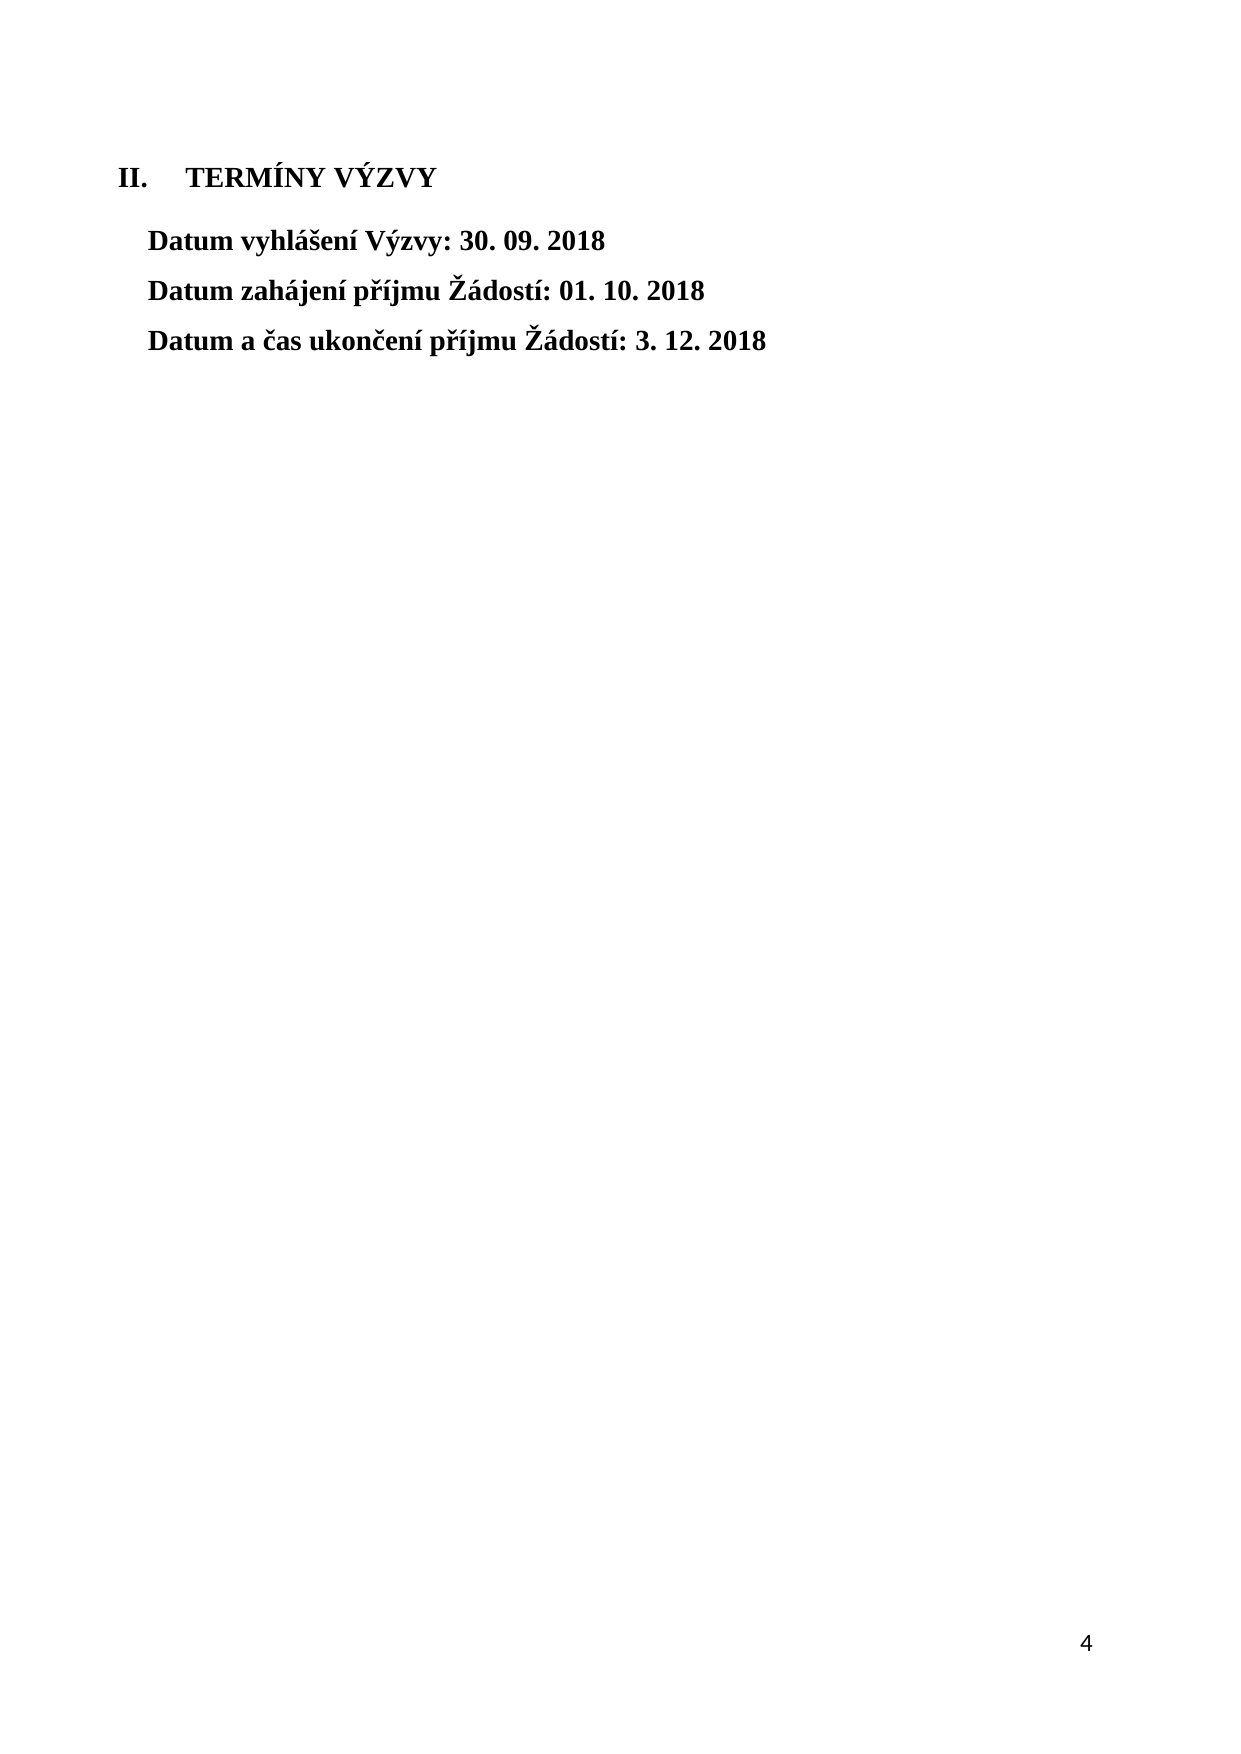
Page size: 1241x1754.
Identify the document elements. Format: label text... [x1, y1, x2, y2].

text Datum vyhlášení Výzvy: 30. 09. 2018 [148, 223, 1093, 256]
list TERMÍNY VÝZVY [148, 160, 1093, 194]
text Datum zahájení příjmu Žádostí: 01. 10. 2018 [148, 273, 1093, 307]
text Datum a čas ukončení příjmu Žádostí: 3. 12. 2018 [148, 323, 1093, 357]
